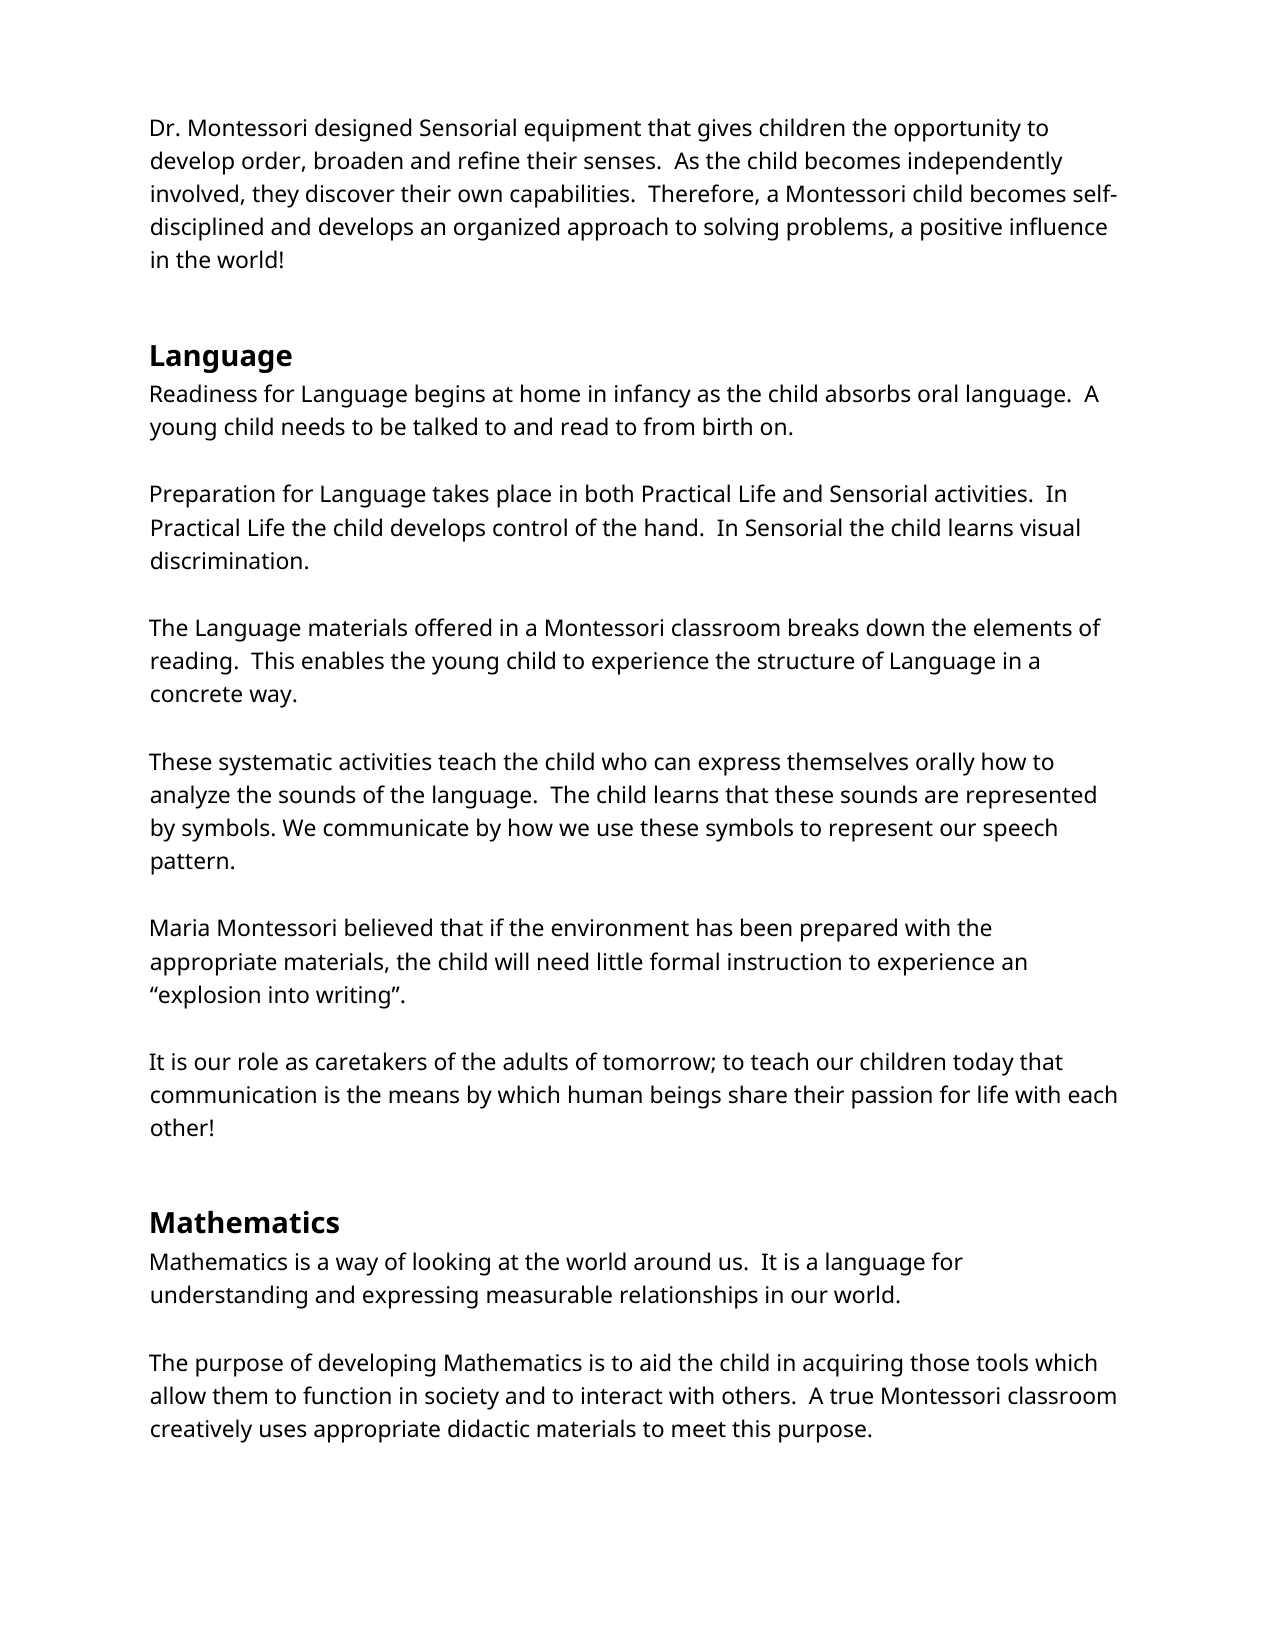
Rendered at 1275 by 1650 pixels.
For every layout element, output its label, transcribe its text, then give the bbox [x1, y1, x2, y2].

subtitle Mathematics [148, 1203, 1125, 1242]
text Dr. Montessori designed Sensorial equipment that gives children the opportunity to develop order, broaden and refine their senses. As the child becomes independently involved, they discover their own capabilities. Therefore, a Montessori child becomes self-disciplined and develops an organized approach to solving problems, a positive influence in the world! [148, 112, 1125, 276]
text Mathematics is a way of looking at the world around us. It is a language for understanding and expressing measurable relationships in our world. [148, 1246, 1125, 1310]
text The Language materials offered in a Montessori classroom breaks down the elements of reading. This enables the young child to experience the structure of Language in a concrete way. [148, 612, 1125, 709]
text These systematic activities teach the child who can express themselves orally how to analyze the sounds of the language. The child learns that these sounds are represented by symbols. We communicate by how we use these symbols to represent our speech pattern. [148, 746, 1125, 876]
text Maria Montessori believed that if the environment has been prepared with the appropriate materials, the child will need little formal instruction to experience an “explosion into writing”. [148, 912, 1125, 1010]
subtitle Language [148, 335, 1125, 375]
text It is our role as caretakers of the adults of tomorrow; to teach our children today that communication is the means by which human beings share their passion for life with each other! [148, 1046, 1125, 1143]
text Preparation for Language takes place in both Practical Life and Sensorial activities. In Practical Life the child develops control of the hand. In Sensorial the child learns visual discrimination. [148, 478, 1125, 576]
text Readiness for Language begins at home in infancy as the child absorbs oral language. A young child needs to be talked to and read to from birth on. [148, 378, 1125, 442]
text The purpose of developing Mathematics is to aid the child in acquiring those tools which allow them to function in society and to interact with others. A true Montessori classroom creatively uses appropriate didactic materials to meet this purpose. [148, 1347, 1125, 1444]
